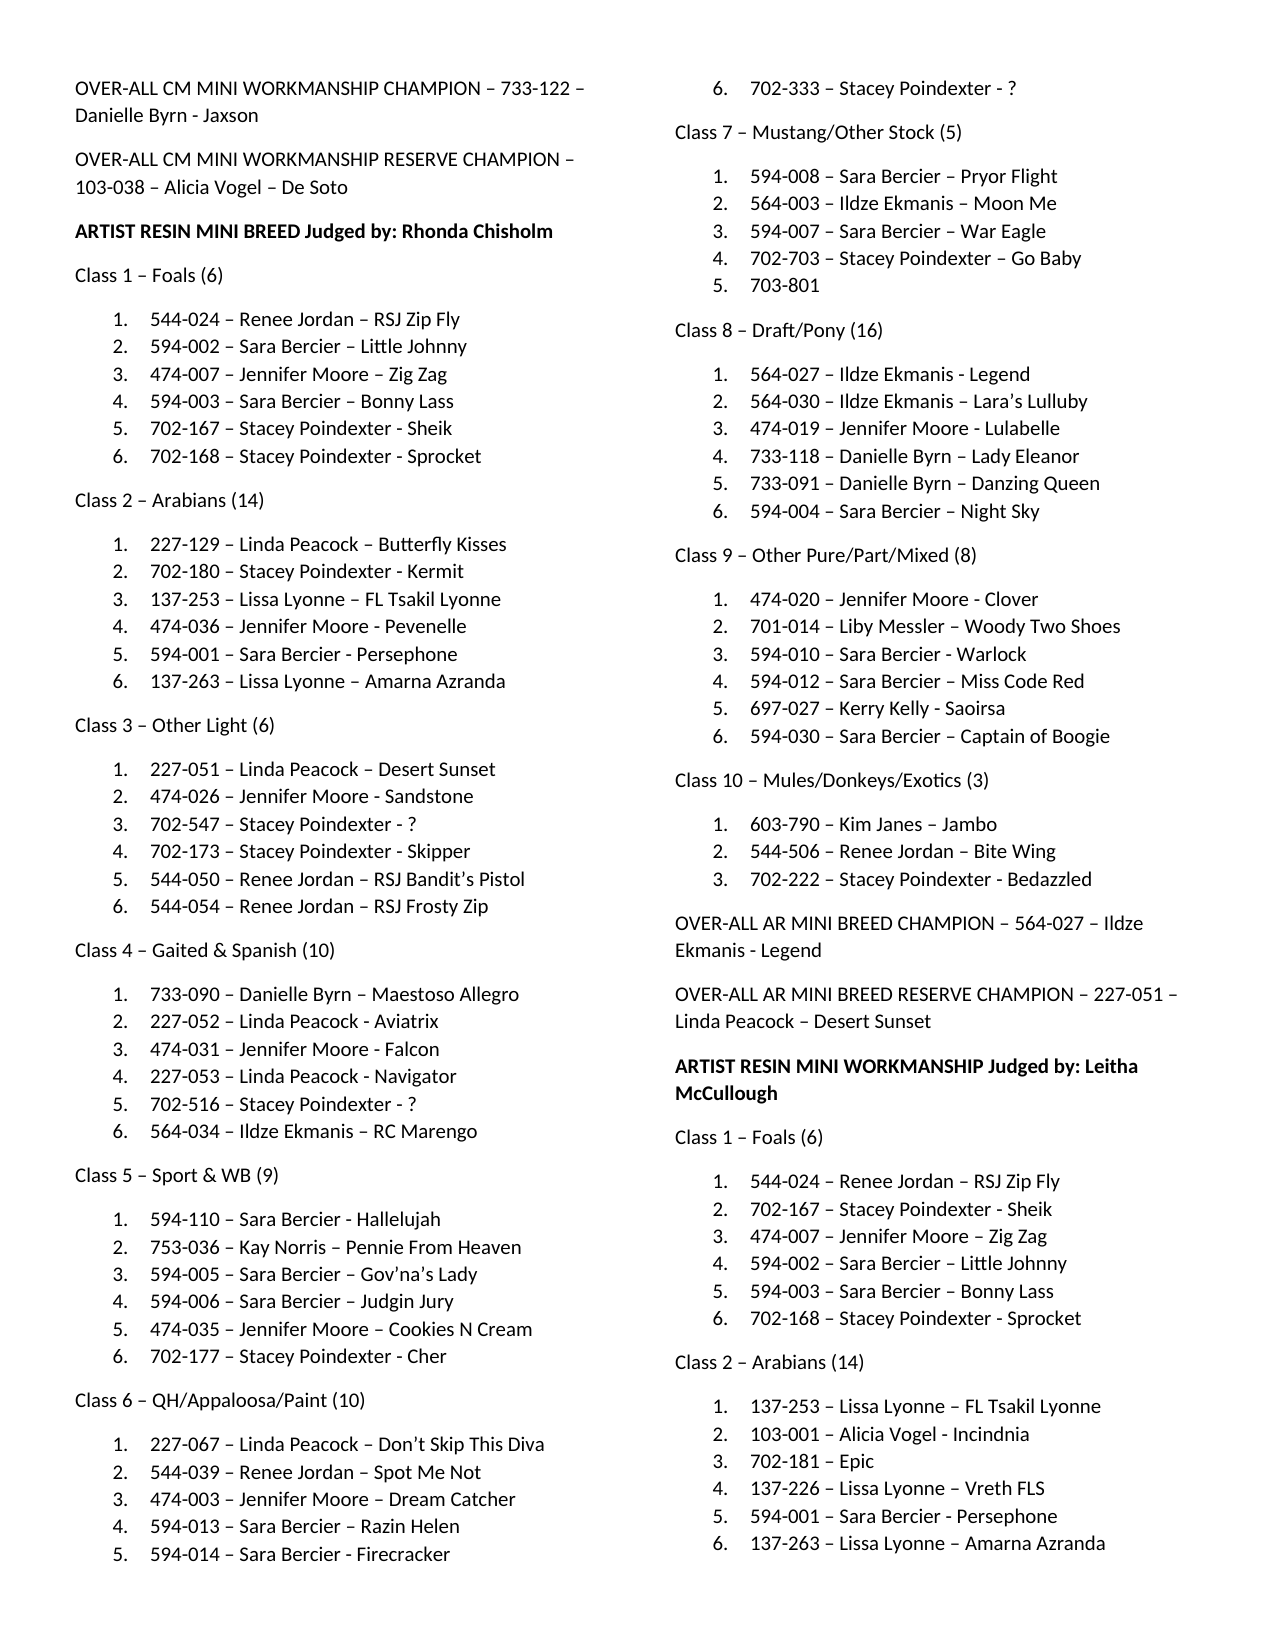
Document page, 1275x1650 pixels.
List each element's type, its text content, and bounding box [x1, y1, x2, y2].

list 702-333 – Stacey Poindexter - ? [712, 75, 1200, 100]
list 594-003 – Sara Bercier – Bonny Lass [712, 1278, 1200, 1303]
list 564-034 – Ildze Ekmanis – RC Marengo [112, 1118, 600, 1144]
list 474-007 – Jennifer Moore – Zig Zag [712, 1223, 1200, 1248]
list 733-091 – Danielle Byrn – Danzing Queen [712, 470, 1200, 496]
list 474-035 – Jennifer Moore – Cookies N Cream [112, 1316, 600, 1341]
list 594-012 – Sara Bercier – Miss Code Red [712, 668, 1200, 693]
list 702-516 – Stacey Poindexter - ? [112, 1091, 600, 1116]
list 701-014 – Liby Messler – Woody Two Shoes [712, 613, 1200, 639]
list 702-167 – Stacey Poindexter - Sheik [712, 1196, 1200, 1221]
list 474-031 – Jennifer Moore - Falcon [112, 1036, 600, 1062]
list 137-253 – Lissa Lyonne – FL Tsakil Lyonne [112, 586, 600, 611]
list 594-013 – Sara Bercier – Razin Helen [112, 1514, 600, 1539]
list 474-019 – Jennifer Moore - Lulabelle [712, 416, 1200, 441]
list 697-027 – Kerry Kelly - Saoirsa [712, 696, 1200, 721]
list 702-168 – Stacey Poindexter - Sprocket [112, 443, 600, 468]
text Class 8 – Draft/Pony (16) [675, 317, 1200, 342]
list 474-003 – Jennifer Moore – Dream Catcher [112, 1486, 600, 1512]
list 594-030 – Sara Bercier – Captain of Boogie [712, 723, 1200, 748]
list 594-004 – Sara Bercier – Night Sky [712, 498, 1200, 523]
text Class 3 – Other Light (6) [75, 712, 600, 738]
list 594-002 – Sara Bercier – Little Johnny [112, 333, 600, 359]
list 594-006 – Sara Bercier – Judgin Jury [112, 1289, 600, 1314]
list 227-053 – Linda Peacock - Navigator [112, 1063, 600, 1089]
list 594-001 – Sara Bercier - Persephone [712, 1503, 1200, 1528]
list 702-222 – Stacey Poindexter - Bedazzled [712, 866, 1200, 891]
list 594-007 – Sara Bercier – War Eagle [712, 218, 1200, 243]
list 227-129 – Linda Peacock – Butterfly Kisses [112, 531, 600, 557]
text OVER-ALL AR MINI BREED RESERVE CHAMPION – 227-051 – Linda Peacock – Desert Sunset [675, 981, 1200, 1034]
list 227-051 – Linda Peacock – Desert Sunset [112, 756, 600, 782]
list 227-052 – Linda Peacock - Aviatrix [112, 1009, 600, 1034]
list 137-253 – Lissa Lyonne – FL Tsakil Lyonne [712, 1393, 1200, 1419]
text ARTIST RESIN MINI BREED Judged by: Rhonda Chisholm [75, 218, 600, 243]
list 733-118 – Danielle Byrn – Lady Eleanor [712, 443, 1200, 468]
list 702-547 – Stacey Poindexter - ? [112, 811, 600, 836]
text Class 2 – Arabians (14) [75, 487, 600, 512]
list 474-026 – Jennifer Moore - Sandstone [112, 784, 600, 809]
list 544-506 – Renee Jordan – Bite Wing [712, 838, 1200, 864]
list 544-050 – Renee Jordan – RSJ Bandit’s Pistol [112, 866, 600, 891]
list 544-039 – Renee Jordan – Spot Me Not [112, 1459, 600, 1484]
list 702-168 – Stacey Poindexter - Sprocket [712, 1305, 1200, 1331]
list 603-790 – Kim Janes – Jambo [712, 811, 1200, 836]
list 594-110 – Sara Bercier - Hallelujah [112, 1206, 600, 1232]
text Class 1 – Foals (6) [75, 262, 600, 287]
text ARTIST RESIN MINI WORKMANSHIP Judged by: Leitha McCullough [675, 1053, 1200, 1106]
list 564-003 – Ildze Ekmanis – Moon Me [712, 191, 1200, 216]
text Class 10 – Mules/Donkeys/Exotics (3) [675, 767, 1200, 792]
list 474-036 – Jennifer Moore - Pevenelle [112, 613, 600, 639]
list 564-030 – Ildze Ekmanis – Lara’s Lulluby [712, 388, 1200, 414]
list 702-173 – Stacey Poindexter - Skipper [112, 838, 600, 864]
list 594-008 – Sara Bercier – Pryor Flight [712, 163, 1200, 188]
text Class 5 – Sport & WB (9) [75, 1162, 600, 1188]
text Class 2 – Arabians (14) [675, 1349, 1200, 1375]
list 544-054 – Renee Jordan – RSJ Frosty Zip [112, 893, 600, 919]
list 564-027 – Ildze Ekmanis - Legend [712, 361, 1200, 386]
text Class 1 – Foals (6) [675, 1124, 1200, 1150]
list 702-167 – Stacey Poindexter - Sheik [112, 416, 600, 441]
list 753-036 – Kay Norris – Pennie From Heaven [112, 1234, 600, 1259]
list 137-226 – Lissa Lyonne – Vreth FLS [712, 1476, 1200, 1501]
list 702-177 – Stacey Poindexter - Cher [112, 1343, 600, 1369]
list 474-020 – Jennifer Moore - Clover [712, 586, 1200, 611]
list 702-181 – Epic [712, 1448, 1200, 1474]
list 594-002 – Sara Bercier – Little Johnny [712, 1251, 1200, 1276]
list 703-801 [712, 273, 1200, 298]
list 594-005 – Sara Bercier – Gov’na’s Lady [112, 1261, 600, 1287]
list 702-703 – Stacey Poindexter – Go Baby [712, 245, 1200, 271]
list 594-014 – Sara Bercier - Firecracker [112, 1541, 600, 1567]
list 474-007 – Jennifer Moore – Zig Zag [112, 361, 600, 386]
list 594-001 – Sara Bercier - Persephone [112, 641, 600, 666]
list 702-180 – Stacey Poindexter - Kermit [112, 558, 600, 584]
text OVER-ALL CM MINI WORKMANSHIP RESERVE CHAMPION – 103-038 – Alicia Vogel – De Soto [75, 146, 600, 199]
text Class 7 – Mustang/Other Stock (5) [675, 119, 1200, 144]
list 594-003 – Sara Bercier – Bonny Lass [112, 388, 600, 414]
text OVER-ALL CM MINI WORKMANSHIP CHAMPION – 733-122 – Danielle Byrn - Jaxson [75, 75, 600, 128]
list 103-001 – Alicia Vogel - Incindnia [712, 1421, 1200, 1446]
list 594-010 – Sara Bercier - Warlock [712, 641, 1200, 666]
list 227-067 – Linda Peacock – Don’t Skip This Diva [112, 1432, 600, 1457]
list 733-090 – Danielle Byrn – Maestoso Allegro [112, 981, 600, 1007]
list 544-024 – Renee Jordan – RSJ Zip Fly [112, 306, 600, 331]
text Class 6 – QH/Appaloosa/Paint (10) [75, 1387, 600, 1413]
list 137-263 – Lissa Lyonne – Amarna Azranda [112, 668, 600, 693]
list 137-263 – Lissa Lyonne – Amarna Azranda [712, 1530, 1200, 1556]
list 544-024 – Renee Jordan – RSJ Zip Fly [712, 1168, 1200, 1194]
text Class 4 – Gaited & Spanish (10) [75, 937, 600, 963]
text OVER-ALL AR MINI BREED CHAMPION – 564-027 – Ildze Ekmanis - Legend [675, 910, 1200, 963]
text Class 9 – Other Pure/Part/Mixed (8) [675, 542, 1200, 567]
